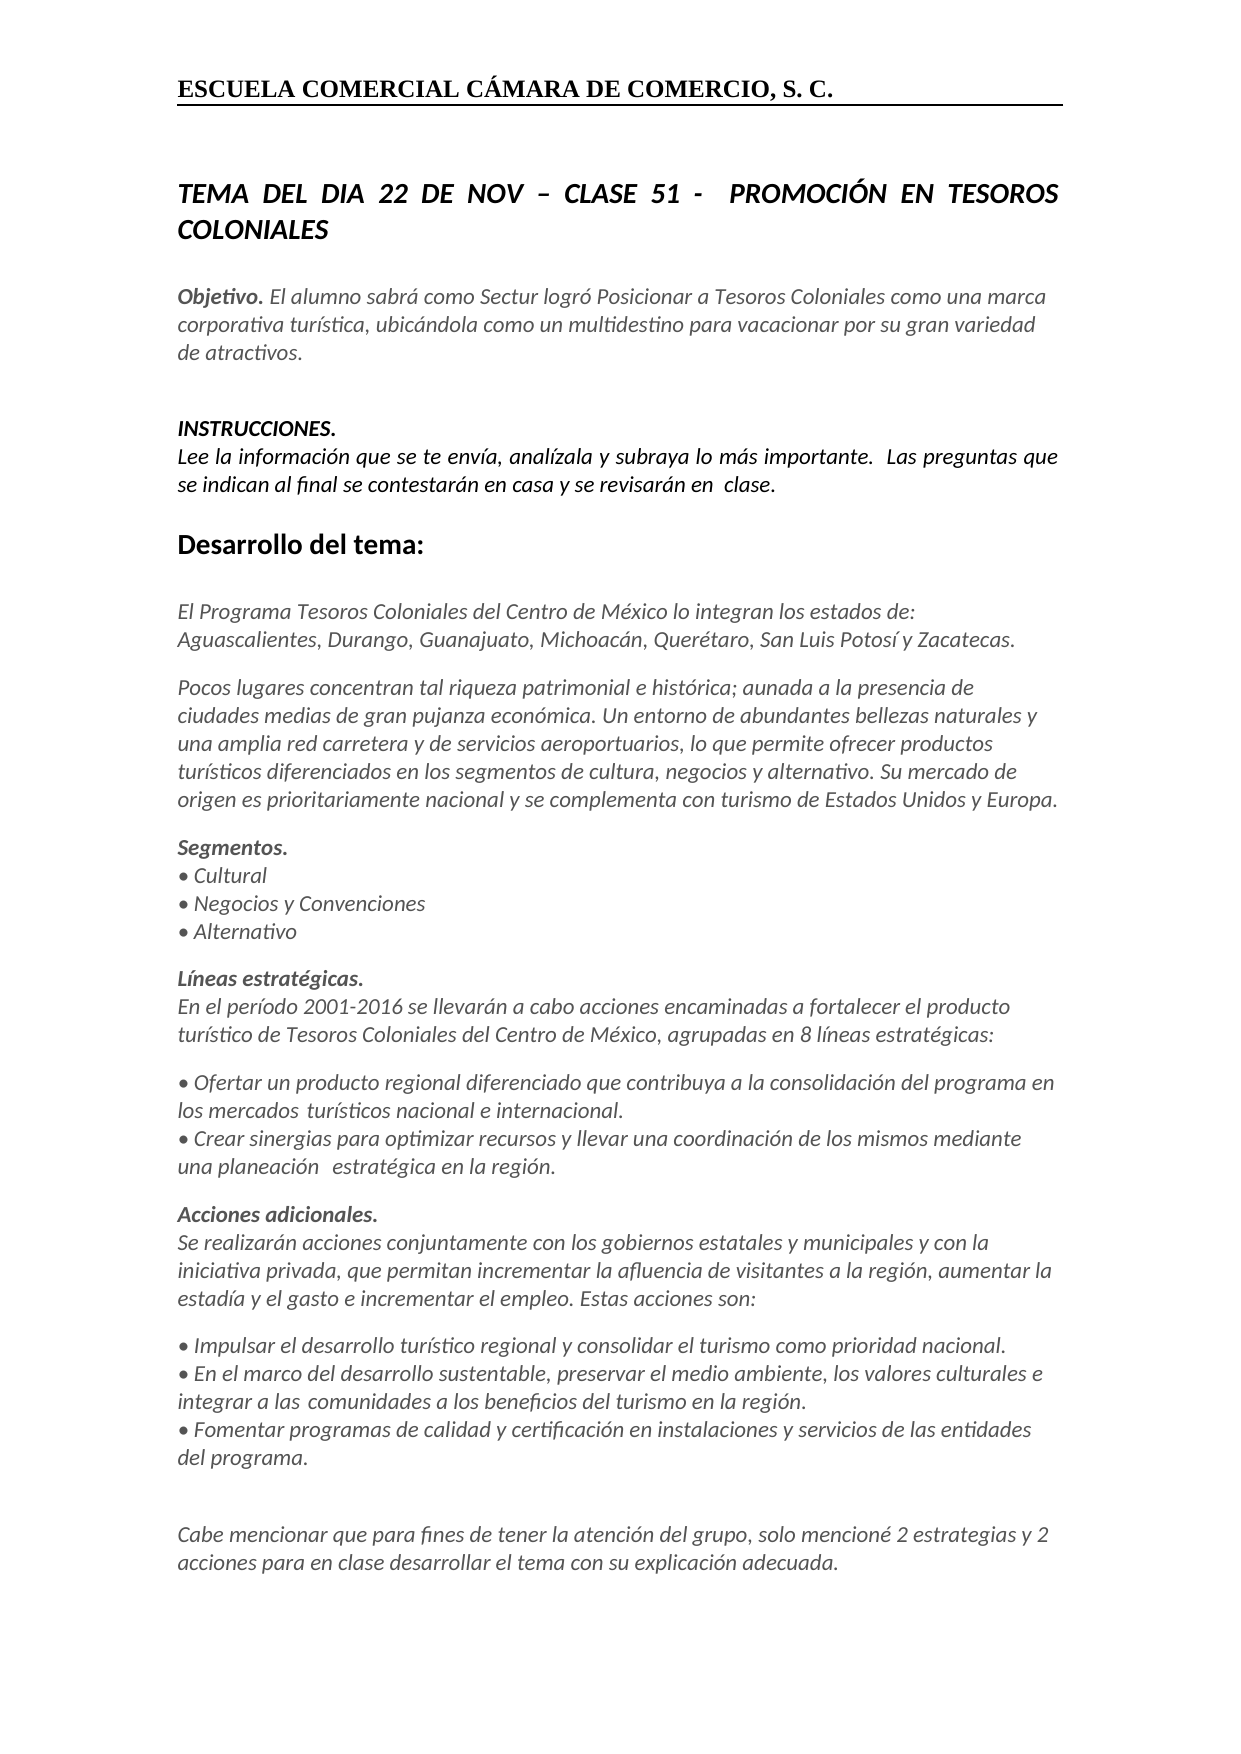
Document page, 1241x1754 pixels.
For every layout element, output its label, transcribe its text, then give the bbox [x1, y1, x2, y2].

text TEMA DEL DIA 22 DE NOV – CLASE 51 - PROMOCIÓN EN TESOROS COLONIALES [177, 176, 1063, 247]
text Segmentos. • Cultural • Negocios y Convenciones • Alternativo [177, 833, 1063, 945]
text El Programa Tesoros Coloniales del Centro de México lo integran los estados de: Aguascalientes, Durango, Guanajuato, Michoacán, Querétaro, San Luis Potosí y Zacatecas. [177, 597, 1063, 653]
text Líneas estratégicas. En el período 2001-2016 se llevarán a cabo acciones encaminadas a fortalecer el producto turístico de Tesoros Coloniales del Centro de México, agrupadas en 8 líneas estratégicas: [177, 964, 1063, 1048]
text Cabe mencionar que para fines de tener la atención del grupo, solo mencioné 2 estrategias y 2 acciones para en clase desarrollar el tema con su explicación adecuada. [177, 1520, 1063, 1576]
text Objetivo. El alumno sabrá como Sectur logró Posicionar a Tesoros Coloniales como una marca corporativa turística, ubicándola como un multidestino para vacacionar por su gran variedad de atractivos. [177, 282, 1063, 367]
text Lee la información que se te envía, analízala y subraya lo más importante. Las preguntas que se indican al final se contestarán en casa y se revisarán en clase. [177, 442, 1063, 498]
text Pocos lugares concentran tal riqueza patrimonial e histórica; aunada a la presencia de ciudades medias de gran pujanza económica. Un entorno de abundantes bellezas naturales y una amplia red carretera y de servicios aeroportuarios, lo que permite ofrecer productos turísticos diferenciados en los segmentos de cultura, negocios y alternativo. Su mercado de origen es prioritariamente nacional y se complementa con turismo de Estados Unidos y Europa. [177, 673, 1063, 813]
text Acciones adicionales. Se realizarán acciones conjuntamente con los gobiernos estatales y municipales y con la iniciativa privada, que permitan incrementar la afluencia de visitantes a la región, aumentar la estadía y el gasto e incrementar el empleo. Estas acciones son: [177, 1200, 1063, 1312]
text Desarrollo del tema: [177, 526, 1063, 562]
text INSTRUCCIONES. [177, 414, 1063, 442]
text • Ofertar un producto regional diferenciado que contribuya a la consolidación del programa en los mercados turísticos nacional e internacional. • Crear sinergias para optimizar recursos y llevar una coordinación de los mismos mediante una planeación estratégica en la región. [177, 1068, 1063, 1180]
text • Impulsar el desarrollo turístico regional y consolidar el turismo como prioridad nacional. • En el marco del desarrollo sustentable, preservar el medio ambiente, los valores culturales e integrar a las comunidades a los beneficios del turismo en la región. • Fomentar programas de calidad y certificación en instalaciones y servicios de las entidades del programa. [177, 1331, 1063, 1500]
